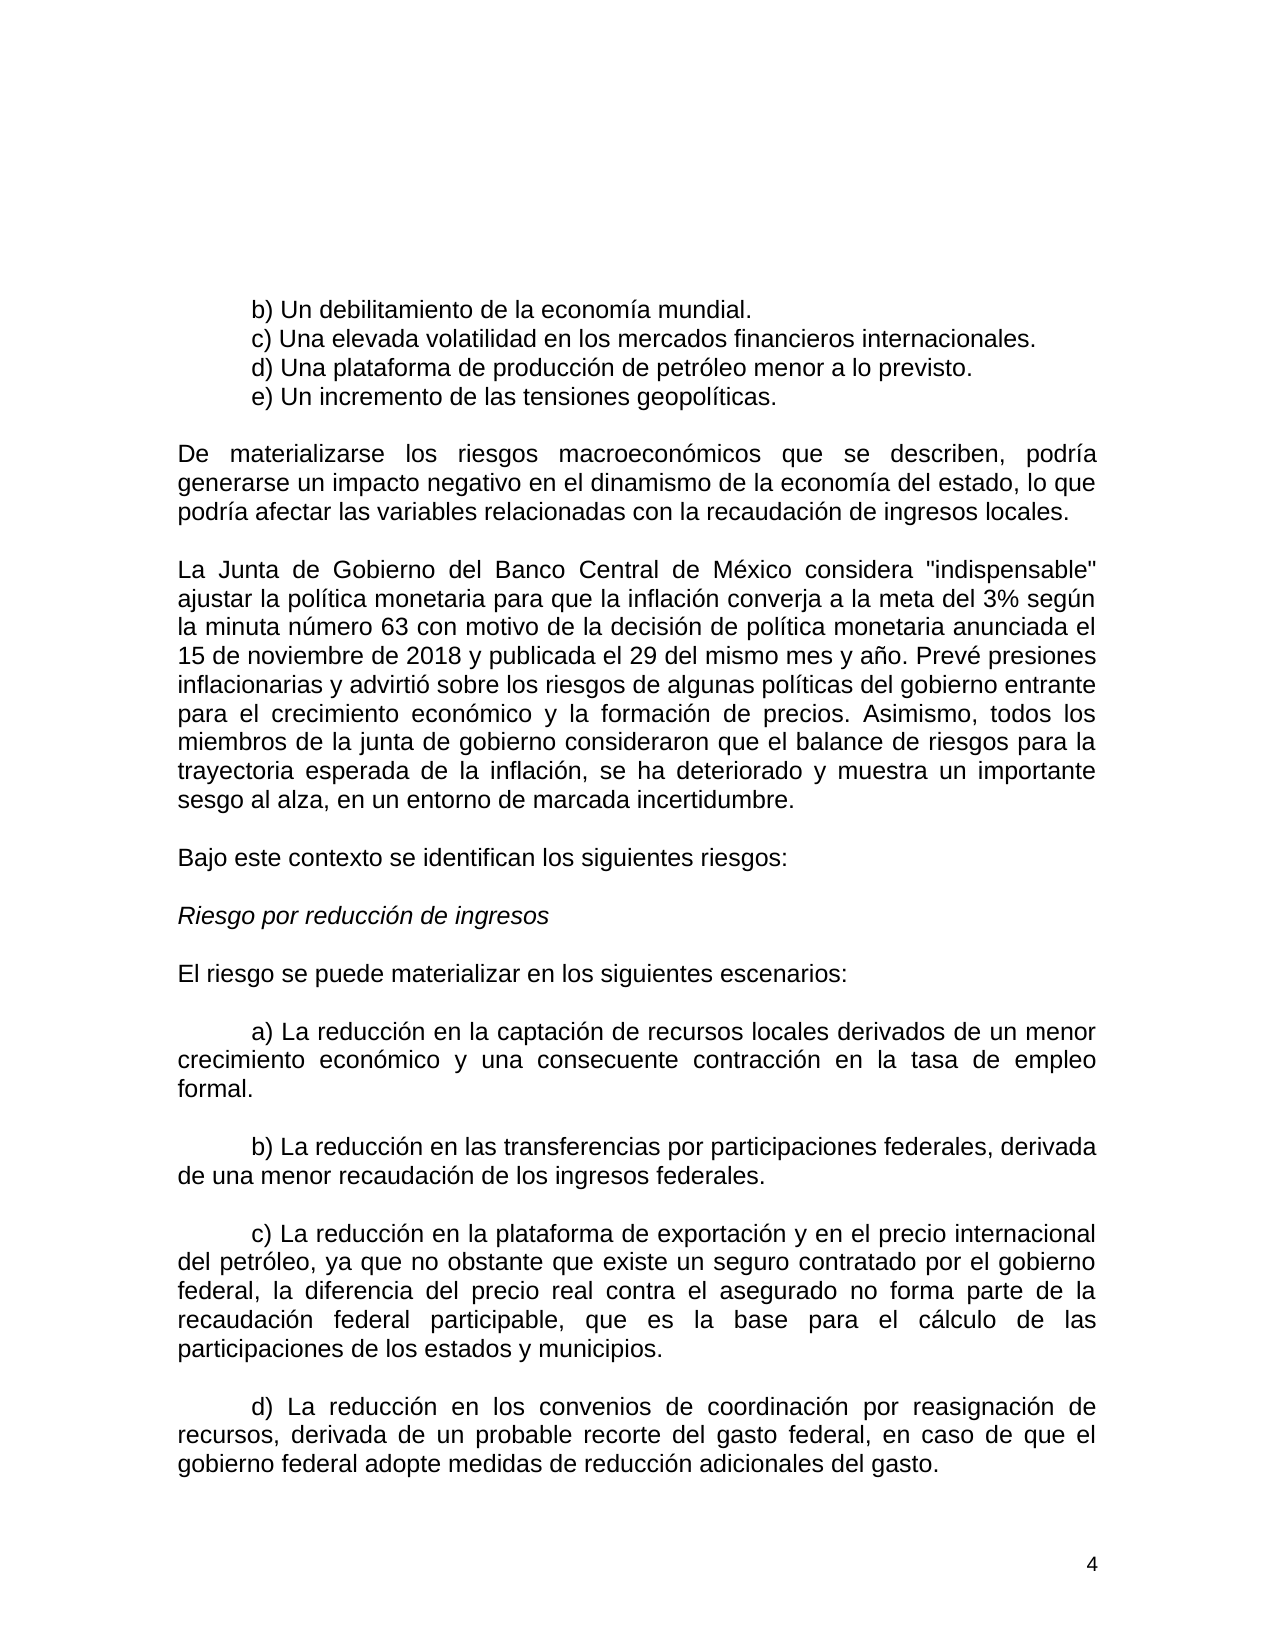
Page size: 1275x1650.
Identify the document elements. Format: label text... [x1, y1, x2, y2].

text b) La reducción en las transferencias por participaciones federales, derivada de una menor recaudación de los ingresos federales. [177, 1132, 1098, 1189]
text Bajo este contexto se identifican los siguientes riesgos: [177, 843, 1098, 872]
text c) La reducción en la plataforma de exportación y en el precio internacional del petróleo, ya que no obstante que existe un seguro contratado por el gobierno federal, la diferencia del precio real contra el asegurado no forma parte de la recaudación federal participable, que es la base para el cálculo de las participaciones de los estados y municipios. [177, 1219, 1098, 1362]
text b) Un debilitamiento de la economía mundial. [177, 295, 1098, 324]
text El riesgo se puede materializar en los siguientes escenarios: [177, 959, 1098, 987]
text De materializarse los riesgos macroeconómicos que se describen, podría generarse un impacto negativo en el dinamismo de la economía del estado, lo que podría afectar las variables relacionadas con la recaudación de ingresos locales. [177, 439, 1098, 526]
text d) Una plataforma de producción de petróleo menor a lo previsto. [177, 353, 1098, 382]
text La Junta de Gobierno del Banco Central de México considera "indispensable" ajustar la política monetaria para que la inflación converja a la meta del 3% según la minuta número 63 con motivo de la decisión de política monetaria anunciada el 15 de noviembre de 2018 y publicada el 29 del mismo mes y año. Prevé presiones inflacionarias y advirtió sobre los riesgos de algunas políticas del gobierno entrante para el crecimiento económico y la formación de precios. Asimismo, todos los miembros de la junta de gobierno consideraron que el balance de riesgos para la trayectoria esperada de la inflación, se ha deteriorado y muestra un importante sesgo al alza, en un entorno de marcada incertidumbre. [177, 555, 1098, 814]
text a) La reducción en la captación de recursos locales derivados de un menor crecimiento económico y una consecuente contracción en la tasa de empleo formal. [177, 1017, 1098, 1103]
text c) Una elevada volatilidad en los mercados financieros internacionales. [177, 324, 1098, 353]
text d) La reducción en los convenios de coordinación por reasignación de recursos, derivada de un probable recorte del gasto federal, en caso de que el gobierno federal adopte medidas de reducción adicionales del gasto. [177, 1392, 1098, 1478]
list Riesgo por reducción de ingresos [177, 901, 1098, 929]
text e) Un incremento de las tensiones geopolíticas. [177, 382, 1098, 410]
